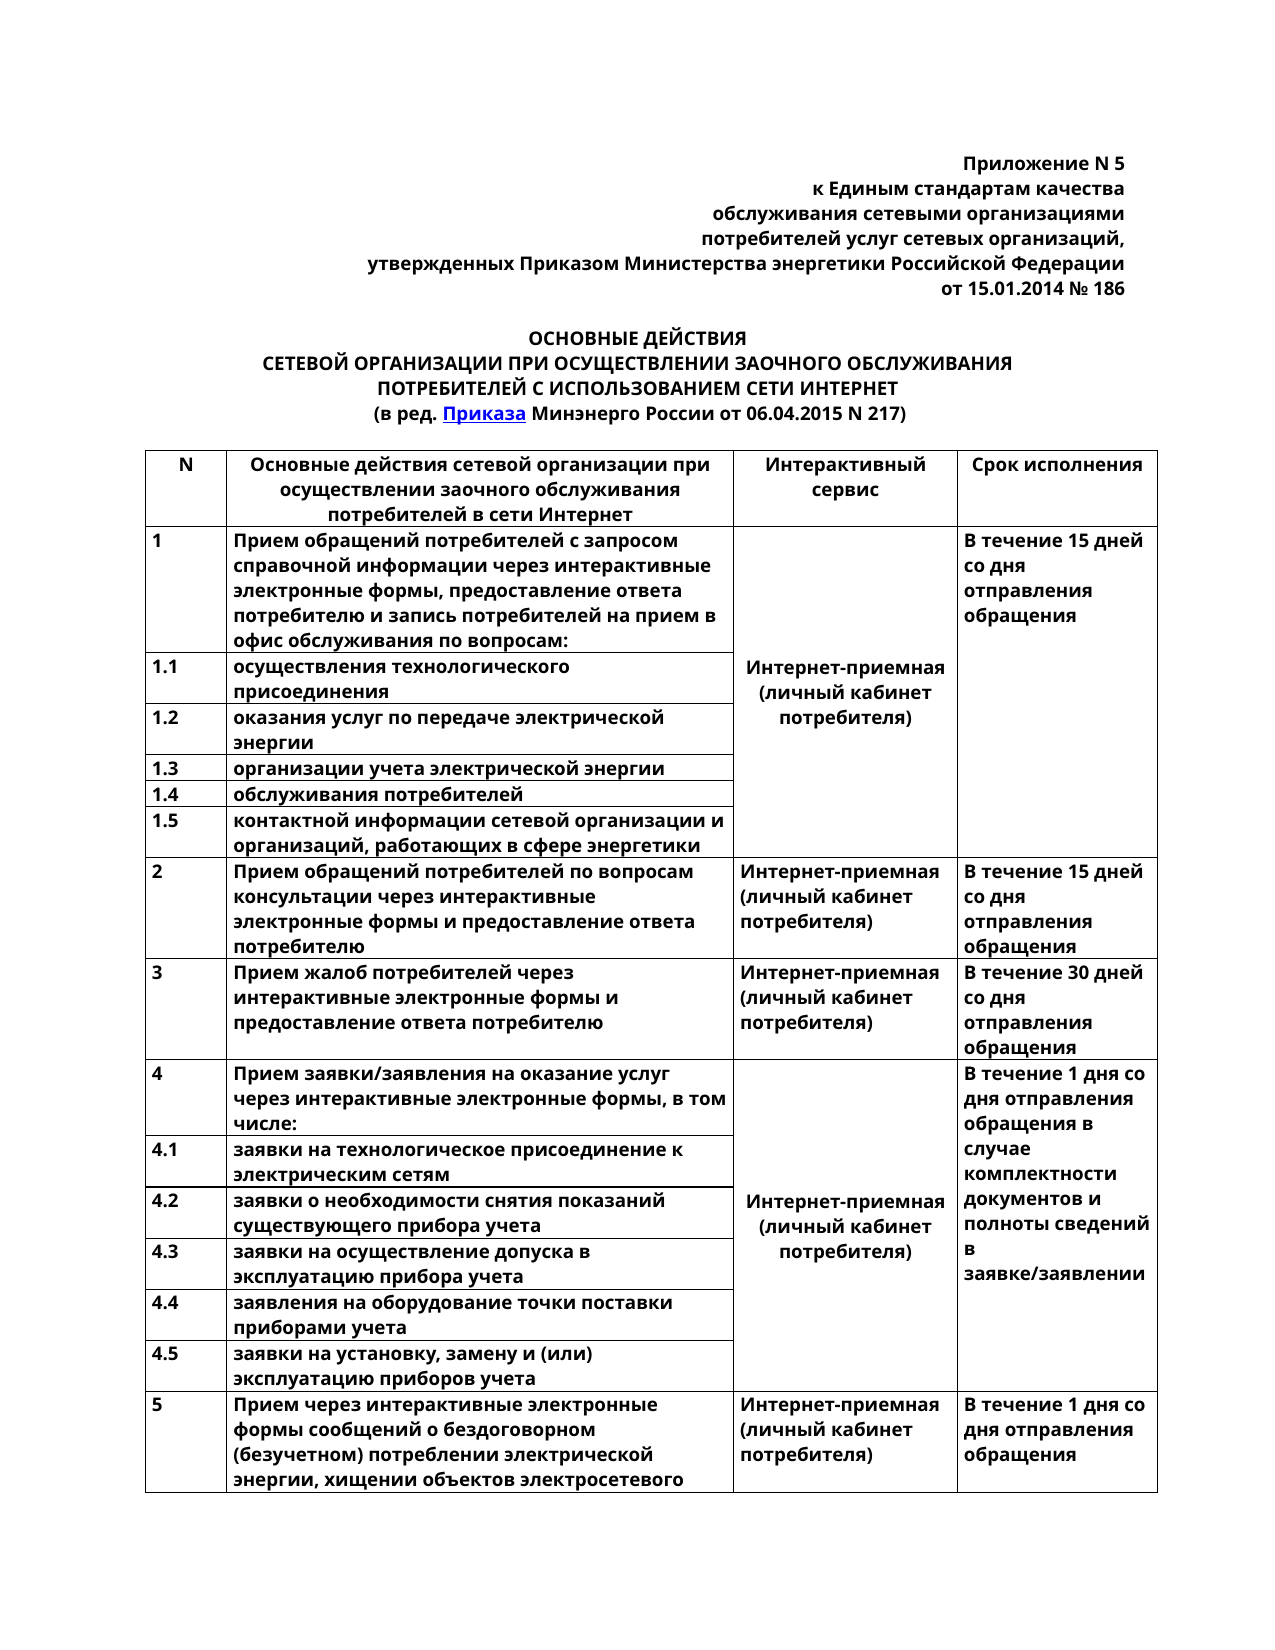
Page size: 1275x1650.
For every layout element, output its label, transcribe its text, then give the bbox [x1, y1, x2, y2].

table_cell обслуживания потребителей [227, 781, 733, 806]
table_cell 1.2 [146, 704, 226, 754]
table_cell заявки на осуществление допуска в эксплуатацию прибора учета [227, 1239, 733, 1288]
text СЕТЕВОЙ ОРГАНИЗАЦИИ ПРИ ОСУЩЕСТВЛЕНИИ ЗАОЧНОГО ОБСЛУЖИВАНИЯ [150, 350, 1125, 375]
text утвержденных Приказом Министерства энергетики Российской Федерации [150, 250, 1125, 275]
table_cell Интернет-приемная (личный кабинет потребителя) [734, 959, 957, 1059]
table_cell Прием жалоб потребителей через интерактивные электронные формы и предоставление ответа потребителю [227, 959, 733, 1059]
table_cell осуществления технологического присоединения [227, 653, 733, 703]
table_cell Интернет-приемная (личный кабинет потребителя) [734, 858, 957, 958]
text ОСНОВНЫЕ ДЕЙСТВИЯ [150, 325, 1125, 350]
text обслуживания сетевыми организациями [150, 200, 1125, 225]
table_cell 4.4 [146, 1290, 226, 1339]
table_cell 4 [146, 1060, 226, 1135]
table_cell Интернет-приемная (личный кабинет потребителя) [734, 1060, 957, 1391]
text Приложение N 5 [150, 150, 1125, 175]
table_cell В течение 1 дня со дня отправления обращения в случае комплектности документов и полноты сведений в заявке/заявлении [958, 1060, 1157, 1391]
table_cell 4.5 [146, 1341, 226, 1391]
table_cell В течение 30 дней со дня отправления обращения [958, 959, 1157, 1059]
table_cell Прием обращений потребителей с запросом справочной информации через интерактивные электронные формы, предоставление ответа потребителю и запись потребителей на прием в офис обслуживания по вопросам: [227, 527, 733, 652]
text от 15.01.2014 № 186 [150, 275, 1125, 300]
table_cell оказания услуг по передаче электрической энергии [227, 704, 733, 754]
table_cell 3 [146, 959, 226, 1059]
table_cell Прием заявки/заявления на оказание услуг через интерактивные электронные формы, в том числе: [227, 1060, 733, 1135]
table_cell 2 [146, 858, 226, 958]
text к Единым стандартам качества [150, 175, 1125, 200]
table_cell контактной информации сетевой организации и организаций, работающих в сфере энергетики [227, 807, 733, 857]
text потребителей услуг сетевых организаций, [150, 225, 1125, 250]
table_cell 1.5 [146, 807, 226, 857]
table_cell Прием обращений потребителей по вопросам консультации через интерактивные электронные формы и предоставление ответа потребителю [227, 858, 733, 958]
table_cell В течение 15 дней со дня отправления обращения [958, 527, 1157, 857]
table_cell заявления на оборудование точки поставки приборами учета [227, 1290, 733, 1339]
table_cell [958, 1392, 1157, 1492]
table_header Основные действия сетевой организации при осуществлении заочного обслуживания потребителей в сети Интернет [227, 451, 733, 526]
text ПОТРЕБИТЕЛЕЙ С ИСПОЛЬЗОВАНИЕМ СЕТИ ИНТЕРНЕТ [150, 375, 1125, 400]
table_header Срок исполнения [958, 451, 1157, 526]
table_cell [227, 1392, 733, 1492]
table_cell 4.2 [146, 1188, 226, 1237]
table_cell Интернет-приемная (личный кабинет потребителя) [734, 527, 957, 857]
text (в ред. Приказа Минэнерго России от 06.04.2015 N 217) [150, 400, 1125, 425]
table_cell 5 [146, 1392, 226, 1492]
table_cell 4.1 [146, 1136, 226, 1186]
table_cell 1.1 [146, 653, 226, 703]
table_cell В течение 15 дней со дня отправления обращения [958, 858, 1157, 958]
table_cell 1.4 [146, 781, 226, 806]
table_cell 1.3 [146, 755, 226, 780]
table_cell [734, 1392, 957, 1492]
table_cell организации учета электрической энергии [227, 755, 733, 780]
table_cell заявки на технологическое присоединение к электрическим сетям [227, 1136, 733, 1186]
table_cell заявки о необходимости снятия показаний существующего прибора учета [227, 1188, 733, 1237]
table_header Интерактивный сервис [734, 451, 957, 526]
table_cell 1 [146, 527, 226, 652]
table_header N [146, 451, 226, 526]
table_cell заявки на установку, замену и (или) эксплуатацию приборов учета [227, 1341, 733, 1391]
table_cell 4.3 [146, 1239, 226, 1288]
